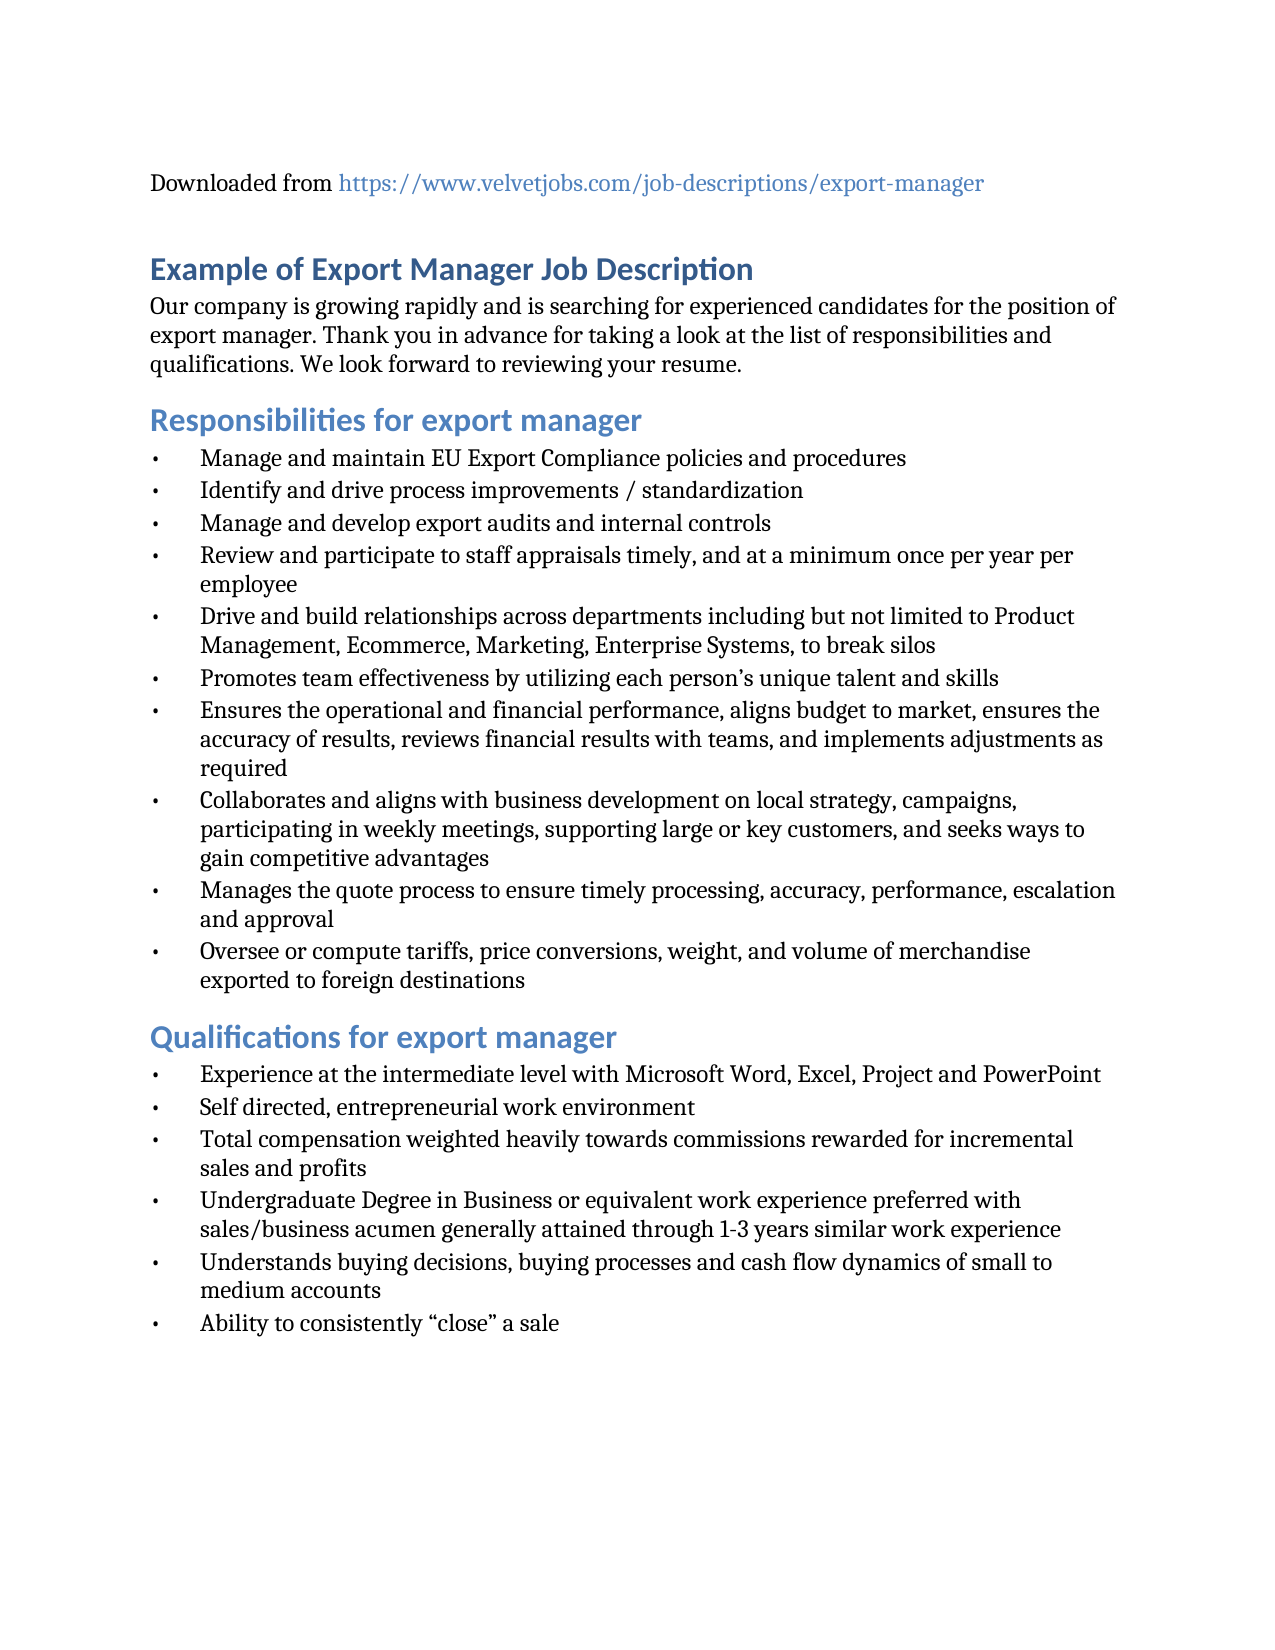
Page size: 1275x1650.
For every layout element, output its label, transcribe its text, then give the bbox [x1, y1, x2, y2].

list Identify and drive process improvements / standardization [150, 476, 1125, 505]
list Ensures the operational and financial performance, aligns budget to market, ensures the accuracy of results, reviews financial results with teams, and implements adjustments as required [150, 696, 1125, 782]
list Collaborates and aligns with business development on local strategy, campaigns, participating in weekly meetings, supporting large or key customers, and seeks ways to gain competitive advantages [150, 786, 1125, 872]
subtitle Example of Export Manager Job Description [150, 247, 1125, 288]
list Promotes team effectiveness by utilizing each person’s unique talent and skills [150, 663, 1125, 692]
list Manage and maintain EU Export Compliance policies and procedures [150, 443, 1125, 472]
list Manage and develop export audits and internal controls [150, 508, 1125, 537]
list Experience at the intermediate level with Microsoft Word, Excel, Project and PowerPoint [150, 1060, 1125, 1089]
list Total compensation weighted heavily towards commissions rewarded for incremental sales and profits [150, 1125, 1125, 1183]
subtitle Responsibilities for export manager [150, 399, 1125, 440]
list Ability to consistently “close” a sale [150, 1309, 1125, 1338]
list Oversee or compute tariffs, price conversions, weight, and volume of merchandise exported to foreign destinations [150, 937, 1125, 995]
list Drive and build relationships across departments including but not limited to Product Management, Ecommerce, Marketing, Enterprise Systems, to break silos [150, 602, 1125, 660]
text Downloaded from https://www.velvetjobs.com/job-descriptions/export-manager [150, 169, 1125, 197]
subtitle Qualifications for export manager [150, 1016, 1125, 1056]
list Understands buying decisions, buying processes and cash flow dynamics of small to medium accounts [150, 1248, 1125, 1305]
list Manages the quote process to ensure timely processing, accuracy, performance, escalation and approval [150, 876, 1125, 933]
list Review and participate to staff appraisals timely, and at a minimum once per year per employee [150, 541, 1125, 598]
list Self directed, entrepreneurial work environment [150, 1093, 1125, 1121]
text Our company is growing rapidly and is searching for experienced candidates for the position of export manager. Thank you in advance for taking a look at the list of responsibilities and qualifications. We look forward to reviewing your resume. [150, 292, 1125, 378]
list Undergraduate Degree in Business or equivalent work experience preferred with sales/business acumen generally attained through 1-3 years similar work experience [150, 1186, 1125, 1244]
